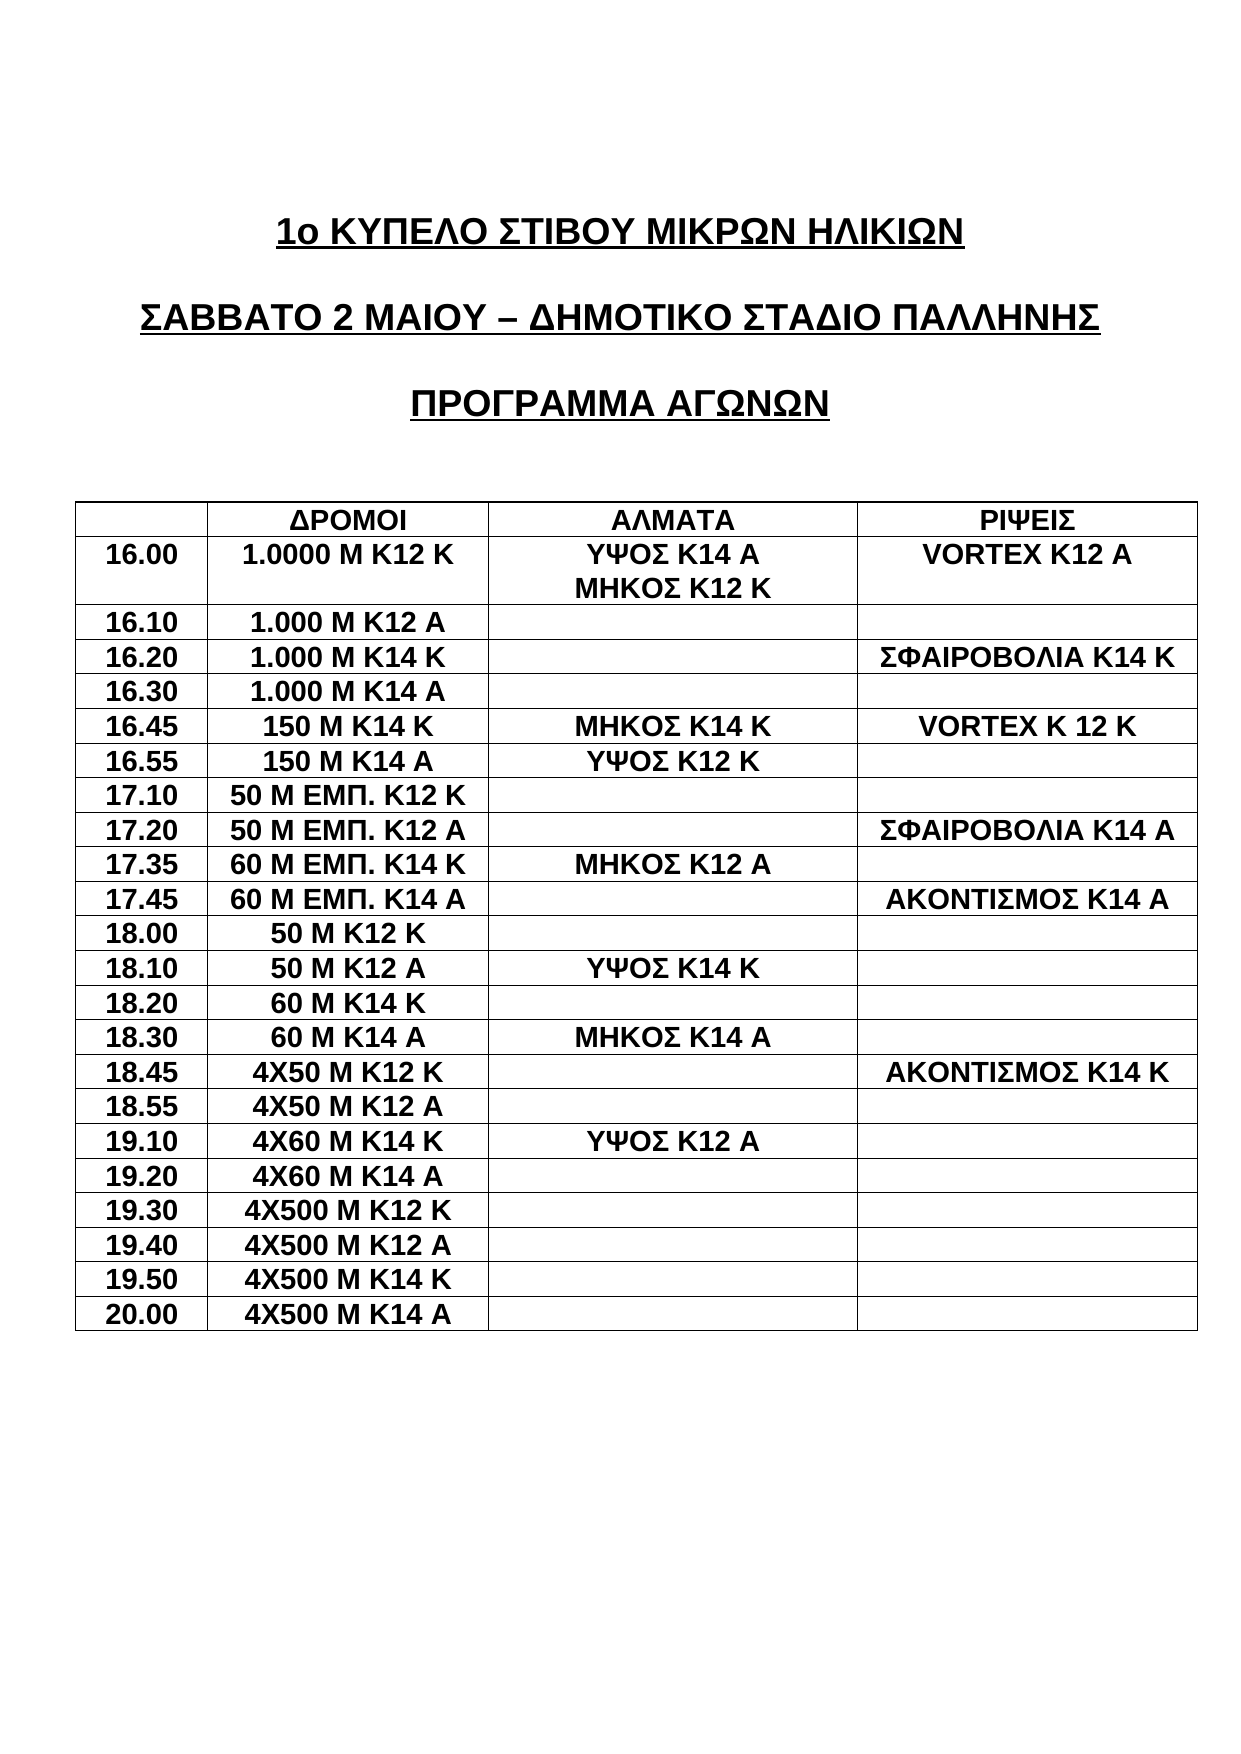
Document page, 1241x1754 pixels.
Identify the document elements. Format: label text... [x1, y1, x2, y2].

table_cell ΥΨΟΣ Κ14 Α ΜΗΚΟΣ Κ12 Κ [489, 537, 857, 604]
table_cell [489, 1089, 857, 1123]
table_cell [489, 813, 857, 846]
table_cell ΥΨΟΣ Κ14 Κ [489, 951, 857, 984]
table_cell 19.50 [76, 1262, 207, 1296]
table_cell 1.000 Μ Κ12 Α [208, 605, 488, 639]
table_cell 50 Μ ΕΜΠ. Κ12 Α [208, 813, 488, 846]
table_cell 150 Μ Κ14 Κ [208, 709, 488, 742]
table_cell [489, 1193, 857, 1227]
table_cell 50 Μ ΕΜΠ. Κ12 Κ [208, 778, 488, 812]
table_cell [858, 916, 1197, 950]
table_cell 18.20 [76, 986, 207, 1019]
table_cell [489, 1297, 857, 1330]
table_header [76, 503, 207, 536]
table_cell 60 Μ ΕΜΠ. Κ14 Κ [208, 847, 488, 881]
table_cell 4Χ500 Μ Κ12 Κ [208, 1193, 488, 1227]
table_cell [489, 1159, 857, 1192]
table_cell [489, 640, 857, 673]
table_cell 4Χ60 Μ Κ14 Α [208, 1159, 488, 1192]
table_cell 17.45 [76, 882, 207, 915]
table_cell ΣΦΑΙΡΟΒΟΛΙΑ Κ14 Κ [858, 640, 1197, 673]
table_cell 17.20 [76, 813, 207, 846]
table_cell 18.00 [76, 916, 207, 950]
table_cell 50 Μ Κ12 Α [208, 951, 488, 984]
table_cell 19.40 [76, 1228, 207, 1261]
table_cell [858, 1193, 1197, 1227]
table_cell [489, 605, 857, 639]
table_cell 16.10 [76, 605, 207, 639]
table_cell 4Χ50 Μ Κ12 Κ [208, 1055, 488, 1088]
table_header ΑΛΜΑΤΑ [489, 503, 857, 536]
table_cell [858, 674, 1197, 708]
table_cell [489, 882, 857, 915]
table_header ΔΡΟΜΟΙ [208, 503, 488, 536]
table_cell 4Χ500 Μ Κ12 Α [208, 1228, 488, 1261]
table_cell ΥΨΟΣ Κ12 Α [489, 1124, 857, 1157]
table_cell [489, 778, 857, 812]
table_cell 16.45 [76, 709, 207, 742]
table_cell 19.30 [76, 1193, 207, 1227]
table_cell 18.55 [76, 1089, 207, 1123]
table_header ΡΙΨΕΙΣ [858, 503, 1197, 536]
text ΣΑΒΒΑΤΟ 2 ΜΑΙΟΥ – ΔΗΜΟΤΙΚΟ ΣΤΑΔΙΟ ΠΑΛΛΗΝΗΣ [75, 295, 1165, 338]
table_cell [858, 1124, 1197, 1157]
table_cell 16.00 [76, 537, 207, 604]
table_cell 17.10 [76, 778, 207, 812]
table_cell [858, 847, 1197, 881]
table_cell ΑΚΟΝΤΙΣΜΟΣ Κ14 Κ [858, 1055, 1197, 1088]
table_cell 1.0000 Μ Κ12 Κ [208, 537, 488, 604]
table_cell [489, 1228, 857, 1261]
table_cell 16.20 [76, 640, 207, 673]
table_cell [489, 1055, 857, 1088]
table_cell ΥΨΟΣ Κ12 Κ [489, 744, 857, 777]
table_cell 18.45 [76, 1055, 207, 1088]
table_cell [858, 1159, 1197, 1192]
table_cell [858, 1262, 1197, 1296]
table_cell 18.30 [76, 1020, 207, 1054]
table_cell [489, 1262, 857, 1296]
table_cell [489, 916, 857, 950]
table_cell ΜΗΚΟΣ Κ14 Κ [489, 709, 857, 742]
table_cell 19.20 [76, 1159, 207, 1192]
table_cell [858, 1020, 1197, 1054]
table_cell [858, 778, 1197, 812]
table_cell [489, 674, 857, 708]
table_cell ΜΗΚΟΣ Κ12 Α [489, 847, 857, 881]
table_cell ΣΦΑΙΡΟΒΟΛΙΑ Κ14 Α [858, 813, 1197, 846]
table_cell 50 Μ Κ12 Κ [208, 916, 488, 950]
table_cell 1.000 Μ Κ14 Α [208, 674, 488, 708]
table_cell 150 Μ Κ14 Α [208, 744, 488, 777]
table_cell 4Χ500 Μ Κ14 Α [208, 1297, 488, 1330]
table_cell [858, 1228, 1197, 1261]
table_cell [489, 986, 857, 1019]
text 1ο ΚΥΠΕΛΟ ΣΤΙΒΟΥ ΜΙΚΡΩΝ ΗΛΙΚΙΩΝ [75, 209, 1165, 252]
table_cell 60 Μ Κ14 Α [208, 1020, 488, 1054]
table_cell [858, 744, 1197, 777]
table_cell [858, 951, 1197, 984]
table_cell 1.000 Μ Κ14 Κ [208, 640, 488, 673]
table_cell 16.30 [76, 674, 207, 708]
table_cell ΑΚΟΝΤΙΣΜΟΣ Κ14 Α [858, 882, 1197, 915]
table_cell 60 Μ ΕΜΠ. Κ14 Α [208, 882, 488, 915]
table_cell ΜΗΚΟΣ Κ14 Α [489, 1020, 857, 1054]
text ΠΡΟΓΡΑΜΜΑ ΑΓΩΝΩΝ [75, 382, 1165, 425]
table_cell 20.00 [76, 1297, 207, 1330]
table_cell 18.10 [76, 951, 207, 984]
table_cell [858, 986, 1197, 1019]
table_cell 60 Μ Κ14 Κ [208, 986, 488, 1019]
table_cell 4Χ50 Μ Κ12 Α [208, 1089, 488, 1123]
table_cell 4Χ60 Μ Κ14 Κ [208, 1124, 488, 1157]
table_cell 19.10 [76, 1124, 207, 1157]
table_cell VORTEX K12 A [858, 537, 1197, 604]
table_cell 17.35 [76, 847, 207, 881]
table_cell [858, 1297, 1197, 1330]
table_cell 16.55 [76, 744, 207, 777]
table_cell 4Χ500 Μ Κ14 Κ [208, 1262, 488, 1296]
table_cell VORTEX K 12 K [858, 709, 1197, 742]
table_cell [858, 605, 1197, 639]
table_cell [858, 1089, 1197, 1123]
